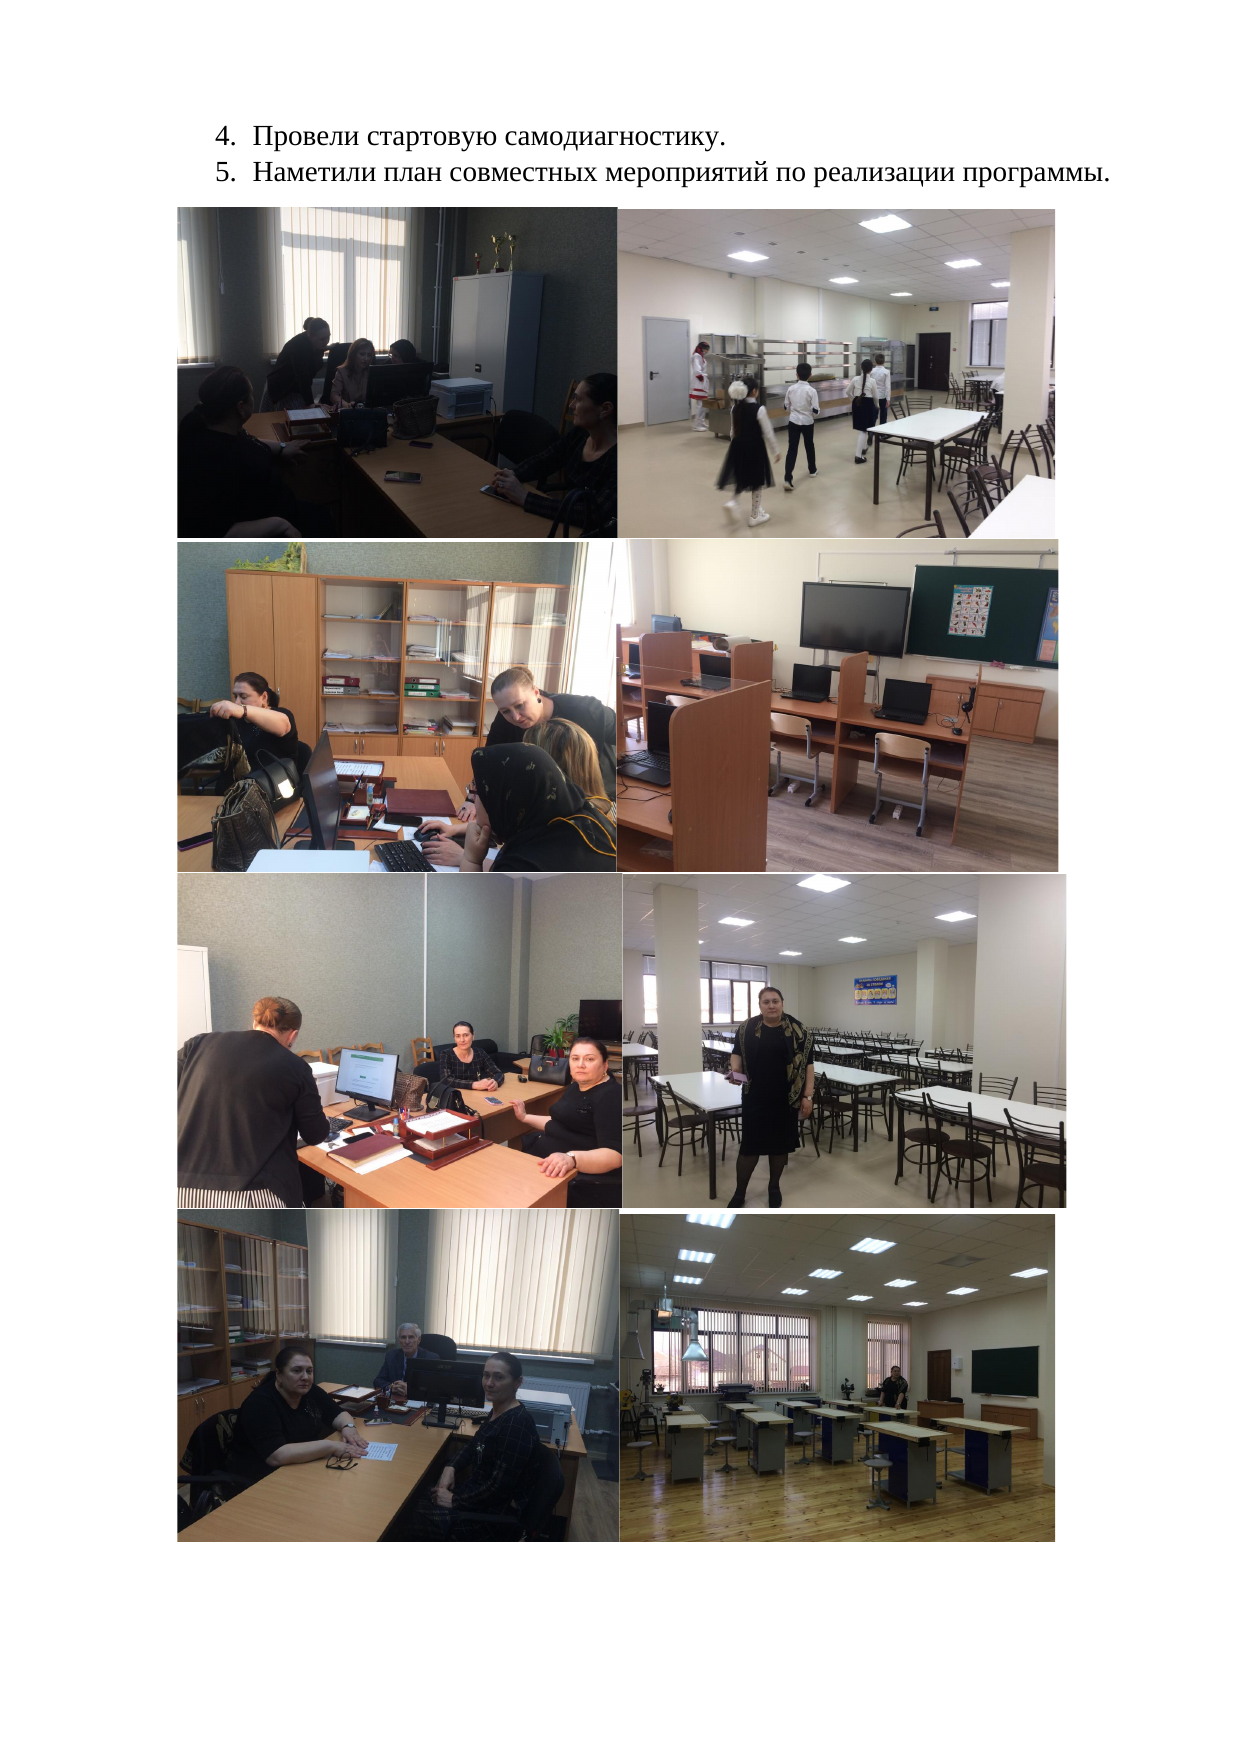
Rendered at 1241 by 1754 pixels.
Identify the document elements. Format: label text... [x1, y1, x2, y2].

list Провели стартовую самодиагностику. [215, 118, 1152, 152]
list Наметили план совместных мероприятий по реализации программы. [215, 154, 1152, 188]
picture [177, 207, 1056, 538]
picture [177, 873, 1067, 1208]
picture [177, 1209, 1056, 1542]
picture [177, 539, 1059, 872]
